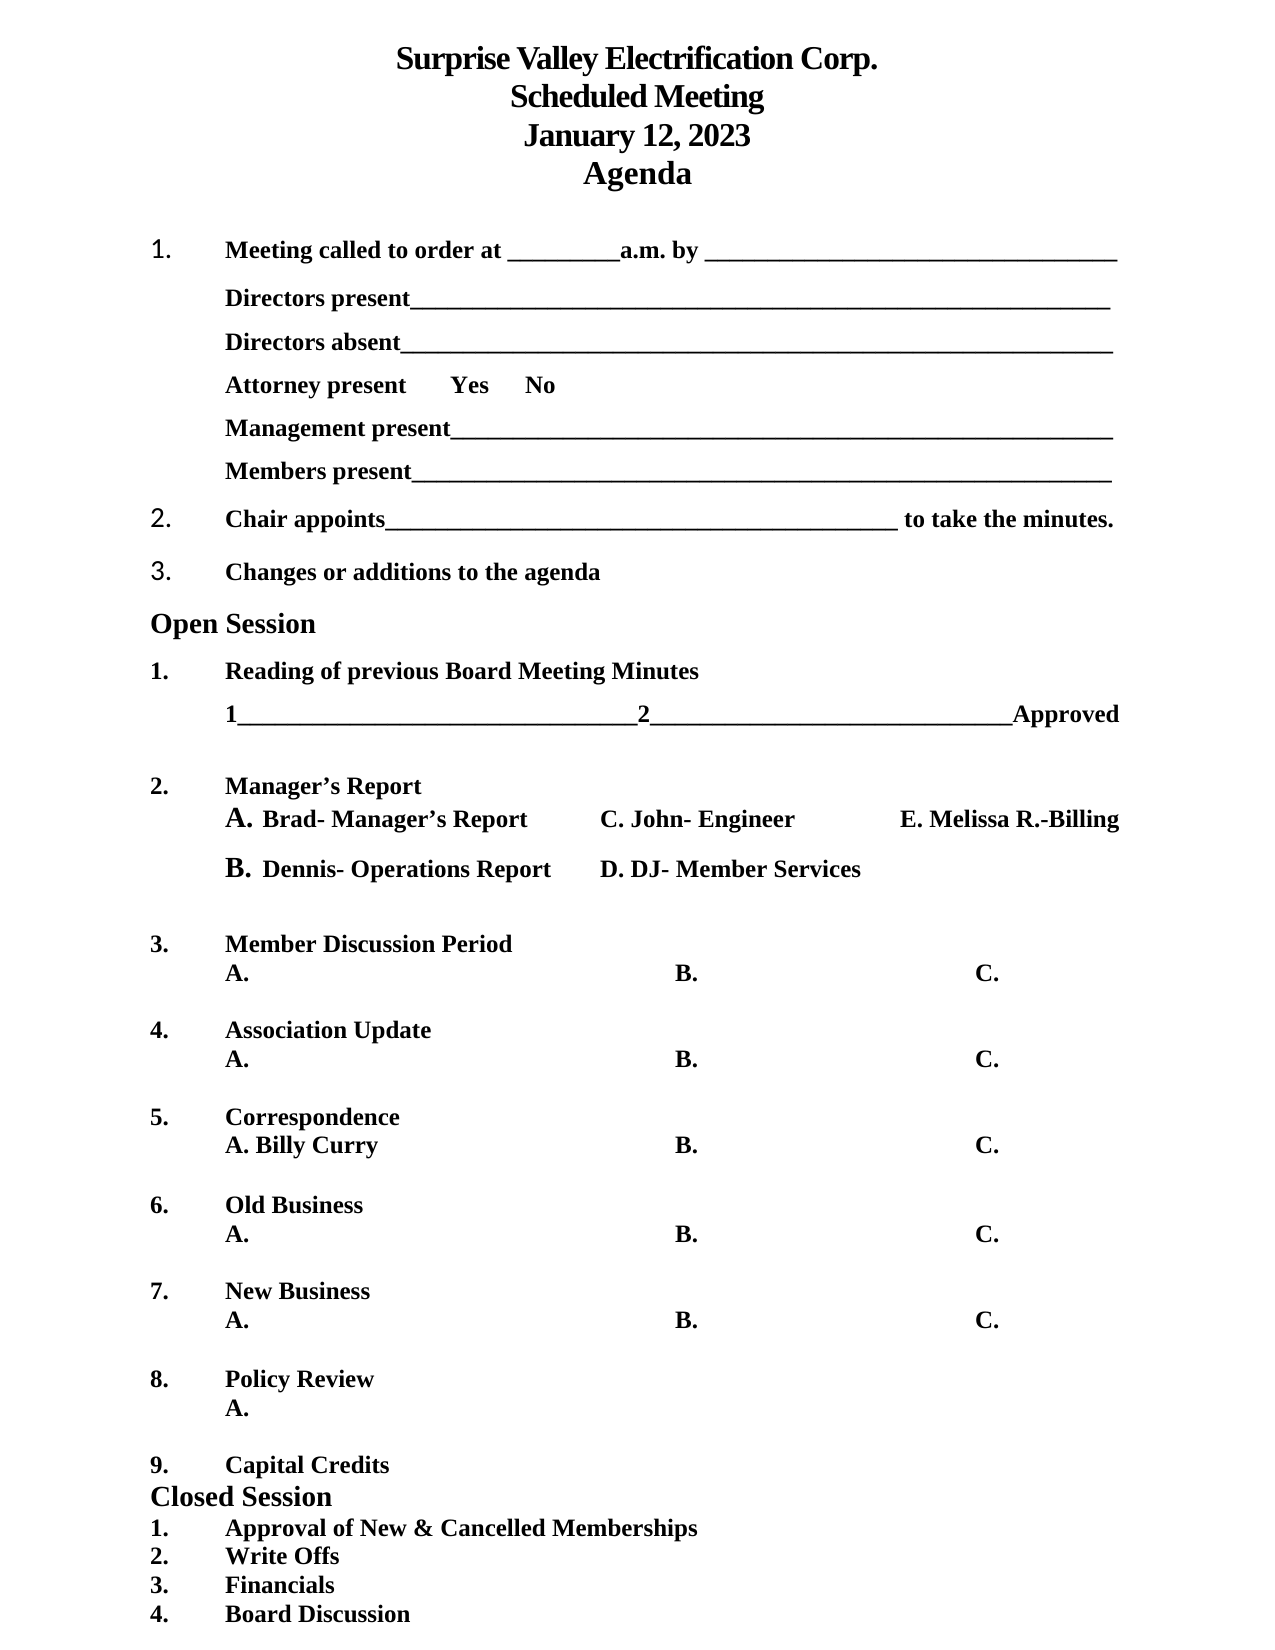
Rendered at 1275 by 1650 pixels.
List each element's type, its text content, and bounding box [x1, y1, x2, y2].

title Surprise Valley Electrification Corp. [75, 38, 1200, 77]
list Dennis- Operations Report D. DJ- Member Services [225, 850, 1200, 884]
text A. B. C. [75, 1044, 1200, 1073]
list Directors present________________________________________________________ [225, 283, 1200, 312]
text 4. Association Update [150, 1016, 1200, 1044]
text 2. Write Offs [150, 1541, 1200, 1570]
text 8. Policy Review [75, 1364, 1200, 1393]
list Brad- Manager’s Report C. John- Engineer E. Melissa R.-Billing [225, 800, 1200, 833]
text Agenda [75, 153, 1200, 192]
list 1. Reading of previous Board Meeting Minutes [150, 656, 1200, 685]
text A. B. C. [150, 958, 1200, 987]
text A. B. C. [150, 1305, 1200, 1334]
list Attorney present Yes No [225, 370, 1200, 398]
list Management present_____________________________________________________ [225, 413, 1200, 442]
list Open Session [150, 606, 1200, 639]
text 7. New Business [150, 1276, 1200, 1305]
text 4. Board Discussion [150, 1599, 1200, 1628]
list 1________________________________2_____________________________Approved [150, 699, 1200, 728]
text A. B. C. [150, 1219, 1200, 1247]
text A. Billy Curry B. C. [150, 1131, 1200, 1159]
title Scheduled Meeting [75, 77, 1200, 115]
list Members present________________________________________________________ [225, 456, 1200, 485]
list Chair appoints_________________________________________ to take the minutes. [150, 499, 1200, 535]
text 5. Correspondence [150, 1102, 1200, 1131]
text 2. Manager’s Report [150, 771, 1200, 800]
text 6. Old Business [75, 1190, 1200, 1219]
text A. [150, 1393, 1200, 1422]
list Meeting called to order at _________a.m. by _________________________________ [150, 230, 1200, 266]
text 3. Member Discussion Period [150, 929, 1200, 958]
text 1. Approval of New & Cancelled Memberships [150, 1513, 1200, 1541]
text 9. Capital Credits [150, 1450, 1200, 1479]
list Changes or additions to the agenda [150, 552, 1200, 588]
list Directors absent_________________________________________________________ [225, 327, 1200, 355]
text 3. Financials [150, 1570, 1200, 1599]
title January 12, 2023 [75, 115, 1200, 153]
text Closed Session [150, 1479, 1200, 1513]
